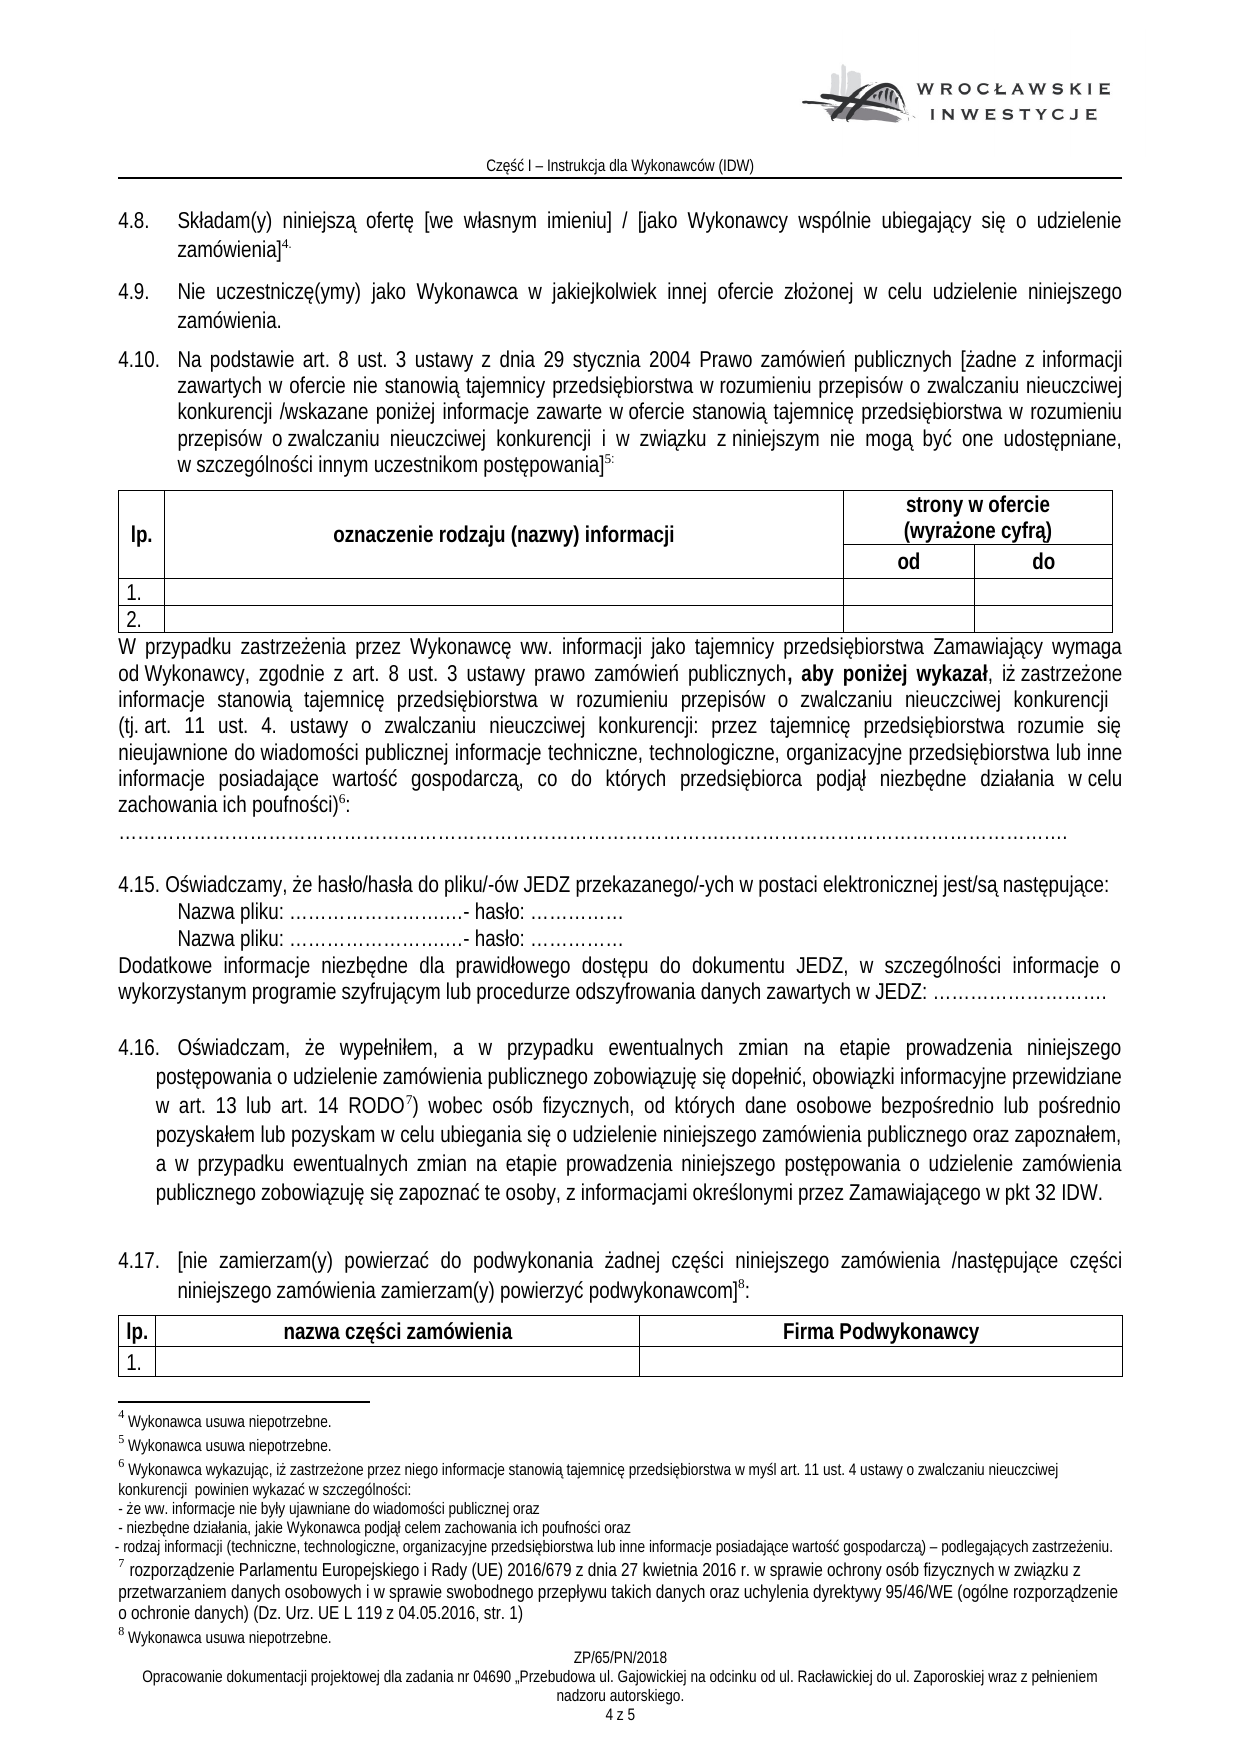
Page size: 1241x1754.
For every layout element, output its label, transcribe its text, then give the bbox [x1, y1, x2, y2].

table_cell [165, 579, 843, 605]
table_cell 2. [119, 606, 164, 632]
table_header lp. [119, 491, 164, 577]
table_cell [844, 606, 974, 632]
table_header oznaczenie rodzaju (nazwy) informacji [165, 491, 843, 577]
table_header lp. [119, 1316, 155, 1346]
table_cell [975, 579, 1112, 605]
text 4.15. Oświadczamy, że hasło/hasła do pliku/-ów JEDZ przekazanego/-ych w postaci elektronicznej jest/są następujące: [118, 870, 1122, 897]
text Nazwa pliku: …………………….…- hasło: …………… [118, 924, 1122, 952]
text …………………………………………………………………………………….………………………………………………. [118, 818, 1122, 844]
table_cell [640, 1347, 1122, 1376]
table_cell 1. [119, 579, 164, 605]
table_cell [975, 606, 1112, 632]
list Oświadczam, że wypełniłem, a w przypadku ewentualnych zmian na etapie prowadzenia niniejszego postępowania o udzielenie zamówienia publicznego zobowiązuję się dopełnić, obowiązki informacyjne przewidziane w art. 13 lub art. 14 RODO) wobec osób fizycznych, od których dane osobowe bezpośrednio lub pośrednio pozyskałem lub pozyskam w celu ubiegania się o udzielenie niniejszego zamówienia publicznego oraz zapoznałem, a w przypadku ewentualnych zmian na etapie prowadzenia niniejszego postępowania o udzielenie zamówienia publicznego zobowiązuję się zapoznać te osoby, z informacjami określonymi przez Zamawiającego w pkt 32 IDW. [118, 1031, 1122, 1206]
table_header strony w ofercie (wyrażone cyfrą) [844, 491, 1112, 544]
list Nie uczestniczę(ymy) jako Wykonawca w jakiejkolwiek innej ofercie złożonej w celu udzielenie niniejszego zamówienia. [118, 275, 1122, 333]
text W przypadku zastrzeżenia przez Wykonawcę ww. informacji jako tajemnicy przedsiębiorstwa Zamawiający wymaga od Wykonawcy, zgodnie z art. 8 ust. 3 ustawy prawo zamówień publicznych, aby poniżej wykazał, iż zastrzeżone informacje stanowią tajemnicę przedsiębiorstwa w rozumieniu przepisów o zwalczaniu nieuczciwej konkurencji (tj. art. 11 ust. 4. ustawy o zwalczaniu nieuczciwej konkurencji: przez tajemnicę przedsiębiorstwa rozumie się nieujawnione do wiadomości publicznej informacje techniczne, technologiczne, organizacyjne przedsiębiorstwa lub inne informacje posiadające wartość gospodarczą, co do których przedsiębiorca podjął niezbędne działania w celu zachowania ich poufności): [118, 633, 1122, 818]
list [nie zamierzam(y) powierzać do podwykonania żadnej części niniejszego zamówienia /następujące części niniejszego zamówienia zamierzam(y) powierzyć podwykonawcom]: [118, 1244, 1122, 1303]
text Dodatkowe informacje niezbędne dla prawidłowego dostępu do dokumentu JEDZ, w szczególności informacje o wykorzystanym programie szyfrującym lub procedurze odszyfrowania danych zawartych w JEDZ: ………………………. [118, 952, 1122, 1004]
table_header Firma Podwykonawcy [640, 1316, 1122, 1346]
table_cell [156, 1347, 639, 1376]
table_cell [844, 579, 974, 605]
list Na podstawie art. 8 ust. 3 ustawy z dnia 29 stycznia 2004 Prawo zamówień publicznych [żadne z informacji zawartych w ofercie nie stanowią tajemnicy przedsiębiorstwa w rozumieniu przepisów o zwalczaniu nieuczciwej konkurencji /wskazane poniżej informacje zawarte w ofercie stanowią tajemnicę przedsiębiorstwa w rozumieniu przepisów o zwalczaniu nieuczciwej konkurencji i w związku z niniejszym nie mogą być one udostępniane, w szczególności innym uczestnikom postępowania]: [118, 346, 1122, 477]
text Nazwa pliku: …………………….…- hasło: …………… [118, 897, 1122, 924]
list Składam(y) niniejszą ofertę [we własnym imieniu] / [jako Wykonawcy wspólnie ubiegający się o udzielenie zamówienia]. [118, 204, 1122, 262]
table_cell 1. [119, 1347, 155, 1376]
table_cell [165, 606, 843, 632]
table_cell od [844, 545, 974, 577]
picture [767, 29, 1146, 157]
table_cell do [975, 545, 1112, 577]
table_header nazwa części zamówienia [156, 1316, 639, 1346]
